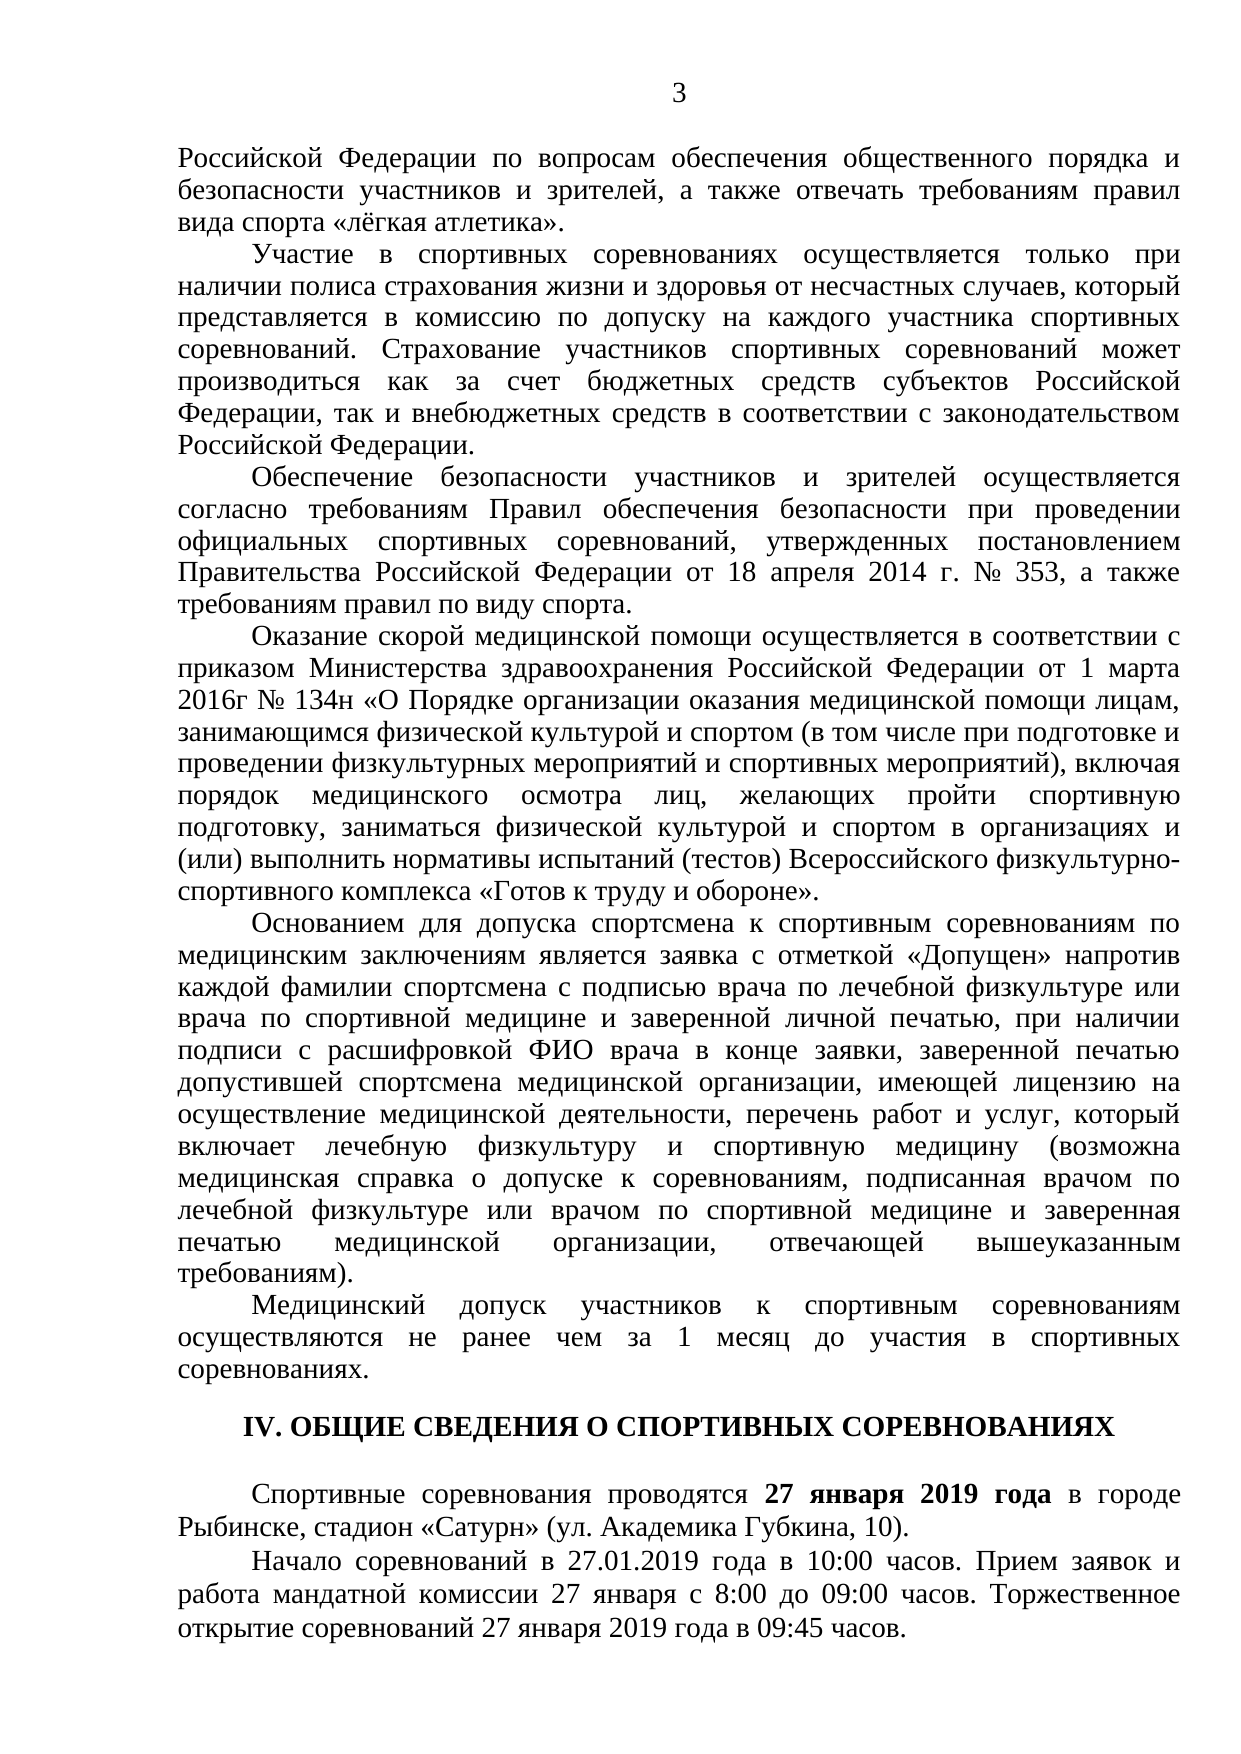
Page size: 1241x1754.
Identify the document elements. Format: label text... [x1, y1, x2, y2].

text Начало соревнований в 27.01.2019 года в 10:00 часов. Прием заявок и работа мандатной комиссии 27 января с 8:00 до 09:00 часов. Торжественное открытие соревнований 27 января 2019 года в 09:45 часов. [177, 1543, 1181, 1643]
text Обеспечение безопасности участников и зрителей осуществляется согласно требованиям Правил обеспечения безопасности при проведении официальных спортивных соревнований, утвержденных постановлением Правительства Российской Федерации от 18 апреля 2014 г. № 353, а также требованиям правил по виду спорта. [177, 461, 1181, 620]
text Участие в спортивных соревнованиях осуществляется только при наличии полиса страхования жизни и здоровья от несчастных случаев, который представляется в комиссию по допуску на каждого участника спортивных соревнований. Страхование участников спортивных соревнований может производиться как за счет бюджетных средств субъектов Российской Федерации, так и внебюджетных средств в соответствии с законодательством Российской Федерации. [177, 238, 1181, 461]
text Медицинский допуск участников к спортивным соревнованиям осуществляются не ранее чем за 1 месяц до участия в спортивных соревнованиях. [177, 1289, 1181, 1384]
list Спортивные соревнования проводятся 27 января 2019 года в городе Рыбинске, стадион «Сатурн» (ул. Академика Губкина, 10). [177, 1476, 1181, 1543]
text Оказание скорой медицинской помощи осуществляется в соответствии с приказом Министерства здравоохранения Российской Федерации от 1 марта 2016г № 134н «О Порядке организации оказания медицинской помощи лицам, занимающимся физической культурой и спортом (в том числе при подготовке и проведении физкультурных мероприятий и спортивных мероприятий), включая порядок медицинского осмотра лиц, желающих пройти спортивную подготовку, заниматься физической культурой и спортом в организациях и (или) выполнить нормативы испытаний (тестов) Всероссийского физкультурно-спортивного комплекса «Готов к труду и обороне». [177, 620, 1181, 907]
text Основанием для допуска спортсмена к спортивным соревнованиям по медицинским заключениям является заявка с отметкой «Допущен» напротив каждой фамилии спортсмена с подписью врача по лечебной физкультуре или врача по спортивной медицине и заверенной личной печатью, при наличии подписи с расшифровкой ФИО врача в конце заявки, заверенной печатью допустившей спортсмена медицинской организации, имеющей лицензию на осуществление медицинской деятельности, перечень работ и услуг, который включает лечебную физкультуру и спортивную медицину (возможна медицинская справка о допуске к соревнованиям, подписанная врачом по лечебной физкультуре или врачом по спортивной медицине и заверенная печатью медицинской организации, отвечающей вышеуказанным требованиям). [177, 907, 1181, 1289]
text IV. ОБЩИЕ СВЕДЕНИЯ О СПОРТИВНЫХ СОРЕВНОВАНИЯХ [177, 1409, 1181, 1442]
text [177, 142, 1181, 238]
